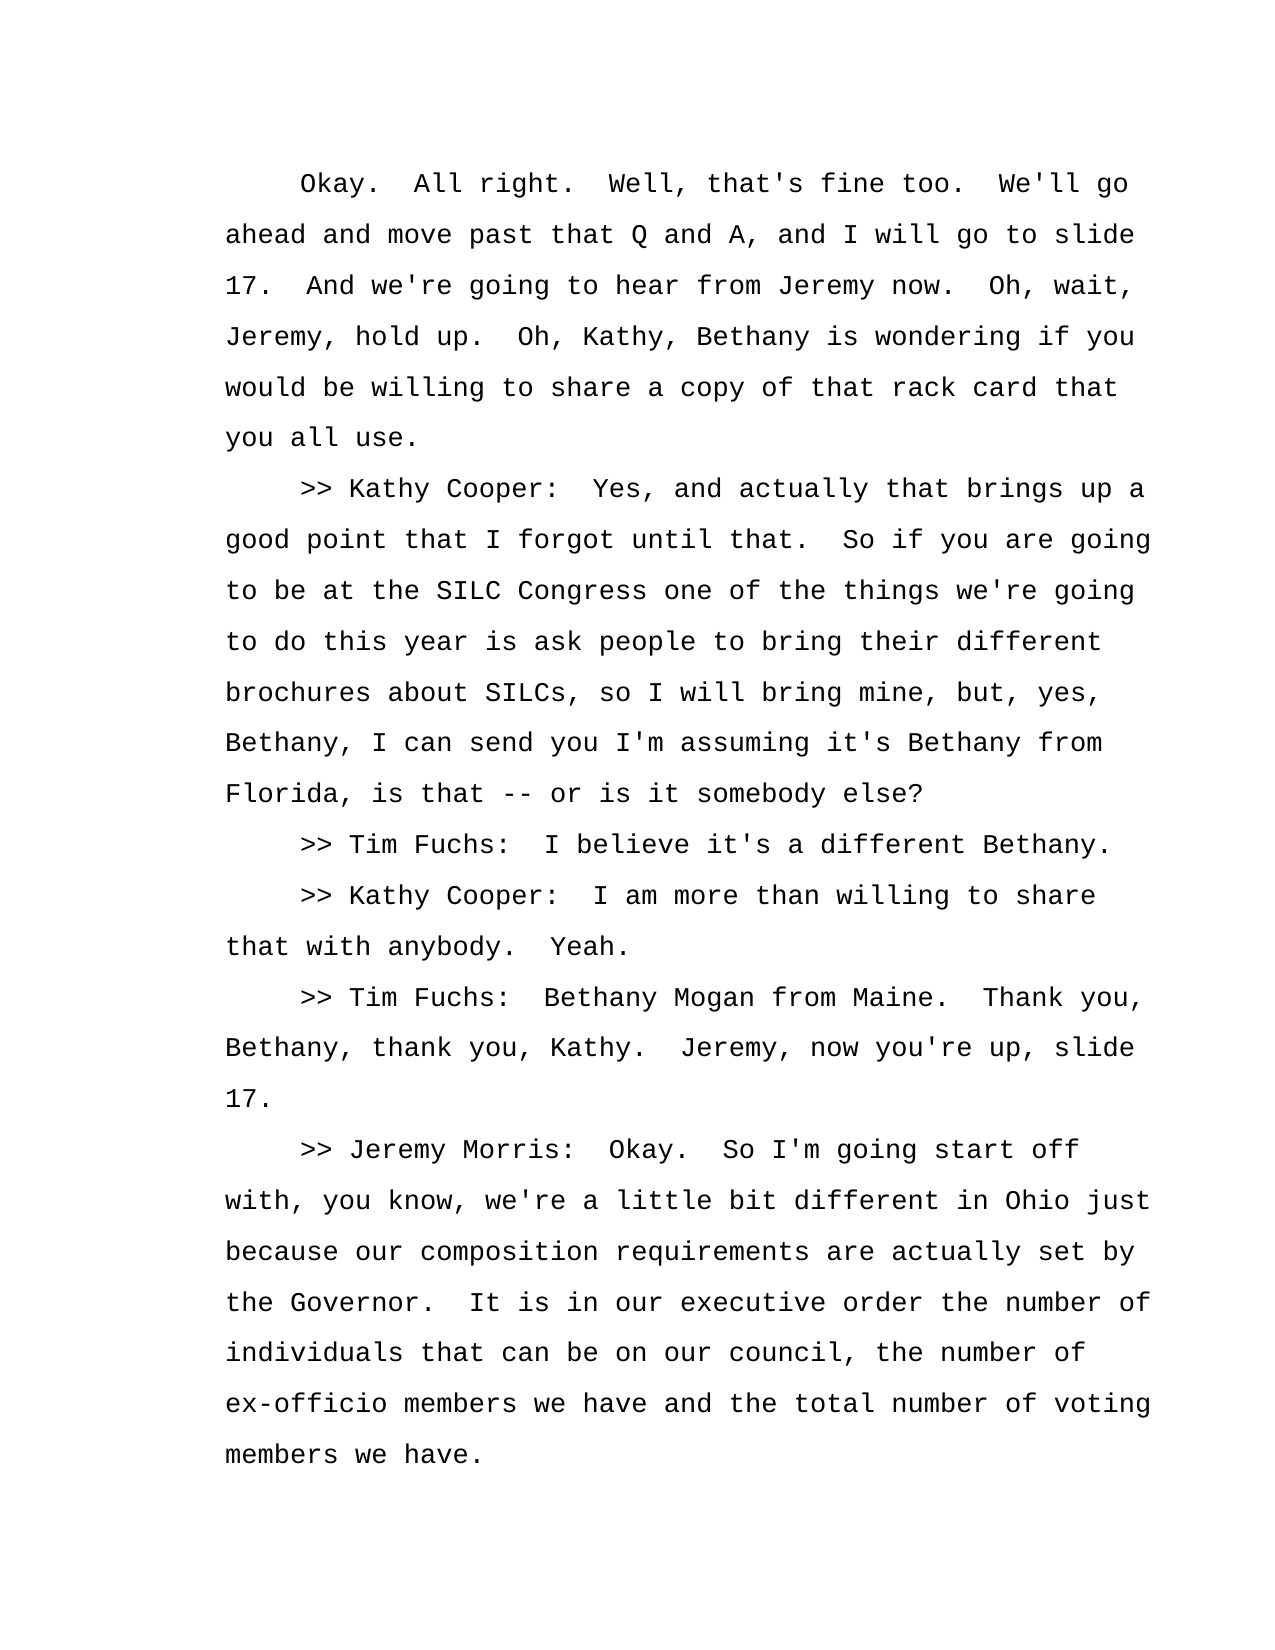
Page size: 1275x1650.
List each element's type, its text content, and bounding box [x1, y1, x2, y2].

text Okay. All right. Well, that's fine too. We'll go ahead and move past that Q and A, and I will go to slide 17. And we're going to hear from Jeremy now. Oh, wait, Jeremy, hold up. Oh, Kathy, Bethany is wondering if you would be willing to share a copy of that rack card that you all use. [225, 150, 1155, 455]
text >> Tim Fuchs: I believe it's a different Bethany. [225, 811, 1155, 862]
text >> Tim Fuchs: Bethany Mogan from Maine. Thank you, Bethany, thank you, Kathy. Jeremy, now you're up, slide 17. [225, 963, 1155, 1116]
text >> Kathy Cooper: I am more than willing to share that with anybody. Yeah. [225, 862, 1155, 963]
text >> Kathy Cooper: Yes, and actually that brings up a good point that I forgot until that. So if you are going to be at the SILC Congress one of the things we're going to do this year is ask people to bring their different brochures about SILCs, so I will bring mine, but, yes, Bethany, I can send you I'm assuming it's Bethany from Florida, is that -- or is it somebody else? [225, 455, 1155, 811]
text >> Jeremy Morris: Okay. So I'm going start off with, you know, we're a little bit different in Ohio just because our composition requirements are actually set by the Governor. It is in our executive order the number of individuals that can be on our council, the number of ex-officio members we have and the total number of voting members we have. [225, 1116, 1155, 1472]
